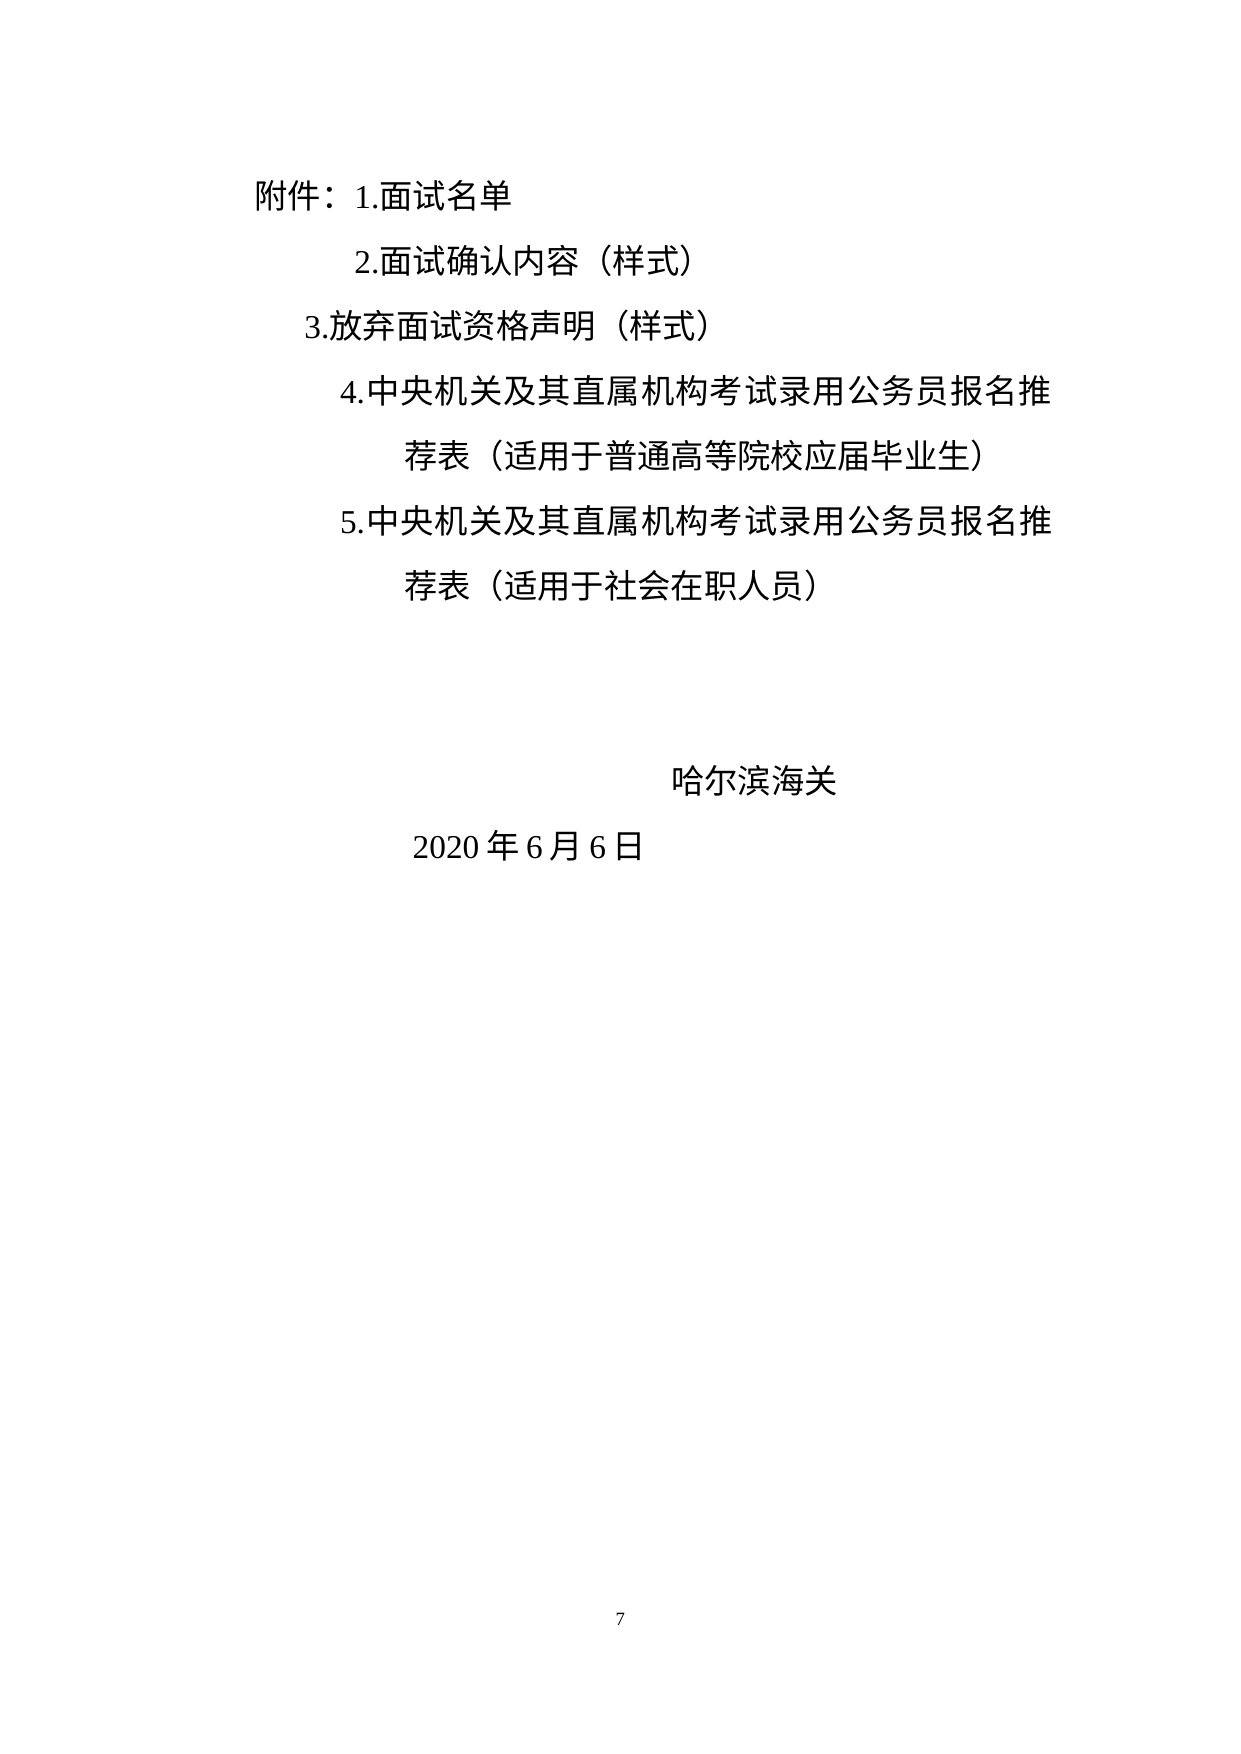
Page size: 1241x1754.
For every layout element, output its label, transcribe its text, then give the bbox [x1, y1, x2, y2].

text 哈尔滨海关 [187, 747, 1053, 812]
text 3.放弃面试资格声明（样式） [187, 292, 1053, 357]
text 附件：1.面试名单 [187, 162, 1053, 227]
text 4.中央机关及其直属机构考试录用公务员报名推荐表（适用于普通高等院校应届毕业生） [254, 357, 1053, 487]
text 2.面试确认内容（样式） [187, 227, 1053, 292]
text 5.中央机关及其直属机构考试录用公务员报名推荐表（适用于社会在职人员） [254, 487, 1053, 617]
text 2020年6月6日 [187, 812, 1053, 877]
